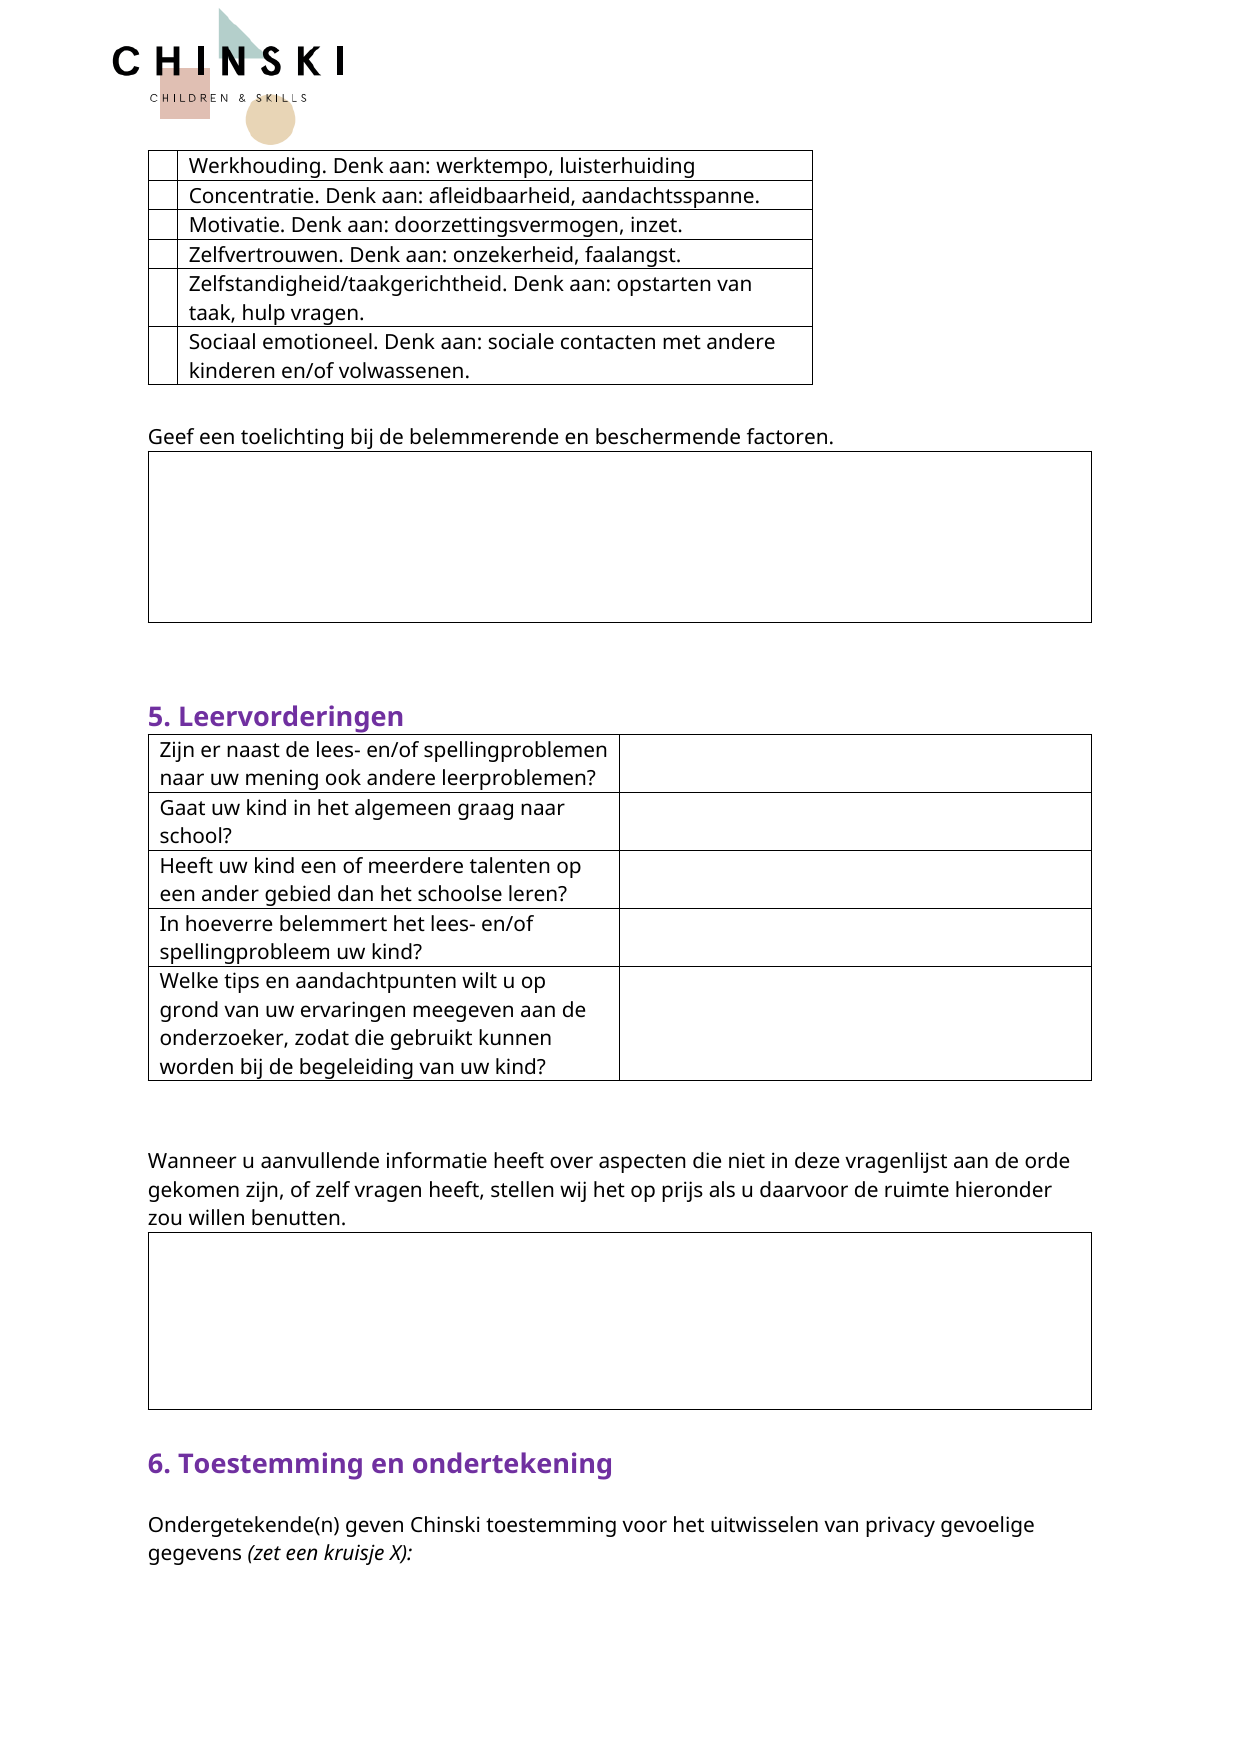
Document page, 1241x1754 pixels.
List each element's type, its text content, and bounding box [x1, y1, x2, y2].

text Ondergetekende(n) geven Chinski toestemming voor het uitwisselen van privacy gevoelige gegevens (zet een kruisje X): [148, 1510, 1093, 1567]
table_header Werkhouding. Denk aan: werktempo, luisterhuiding [178, 151, 812, 180]
text 5. Leervorderingen [148, 697, 1093, 734]
table_header [149, 452, 1091, 622]
table_cell [149, 269, 177, 326]
table_cell Gaat uw kind in het algemeen graag naar school? [149, 793, 619, 850]
table_header [149, 1233, 1091, 1409]
table_cell Sociaal emotioneel. Denk aan: sociale contacten met andere kinderen en/of volwassenen. [178, 327, 812, 384]
table_cell Concentratie. Denk aan: afleidbaarheid, aandachtsspanne. [178, 181, 812, 209]
table_cell Motivatie. Denk aan: doorzettingsvermogen, inzet. [178, 210, 812, 239]
table_cell [149, 327, 177, 384]
text Wanneer u aanvullende informatie heeft over aspecten die niet in deze vragenlijst aan de orde gekomen zijn, of zelf vragen heeft, stellen wij het op prijs als u daarvoor de ruimte hieronder zou willen benutten. [148, 1147, 1093, 1232]
text Geef een toelichting bij de belemmerende en beschermende factoren. [148, 422, 1093, 451]
table_cell [149, 210, 177, 239]
table_cell [149, 240, 177, 268]
table_cell [620, 967, 1091, 1080]
table_cell [149, 181, 177, 209]
text 6. Toestemming en ondertekening [148, 1444, 1093, 1481]
table_header [620, 735, 1091, 792]
table_cell In hoeverre belemmert het lees- en/of spellingprobleem uw kind? [149, 909, 619, 966]
table_cell Welke tips en aandachtpunten wilt u op grond van uw ervaringen meegeven aan de onderzoeker, zodat die gebruikt kunnen worden bij de begeleiding van uw kind? [149, 967, 619, 1080]
table_cell Zelfstandigheid/taakgerichtheid. Denk aan: opstarten van taak, hulp vragen. [178, 269, 812, 326]
table_cell [620, 909, 1091, 966]
table_header Zijn er naast de lees- en/of spellingproblemen naar uw mening ook andere leerproblemen? [149, 735, 619, 792]
table_cell Zelfvertrouwen. Denk aan: onzekerheid, faalangst. [178, 240, 812, 268]
table_cell [620, 851, 1091, 908]
table_cell [620, 793, 1091, 850]
table_cell Heeft uw kind een of meerdere talenten op een ander gebied dan het schoolse leren? [149, 851, 619, 908]
picture [102, 0, 353, 146]
table_header [149, 151, 177, 180]
